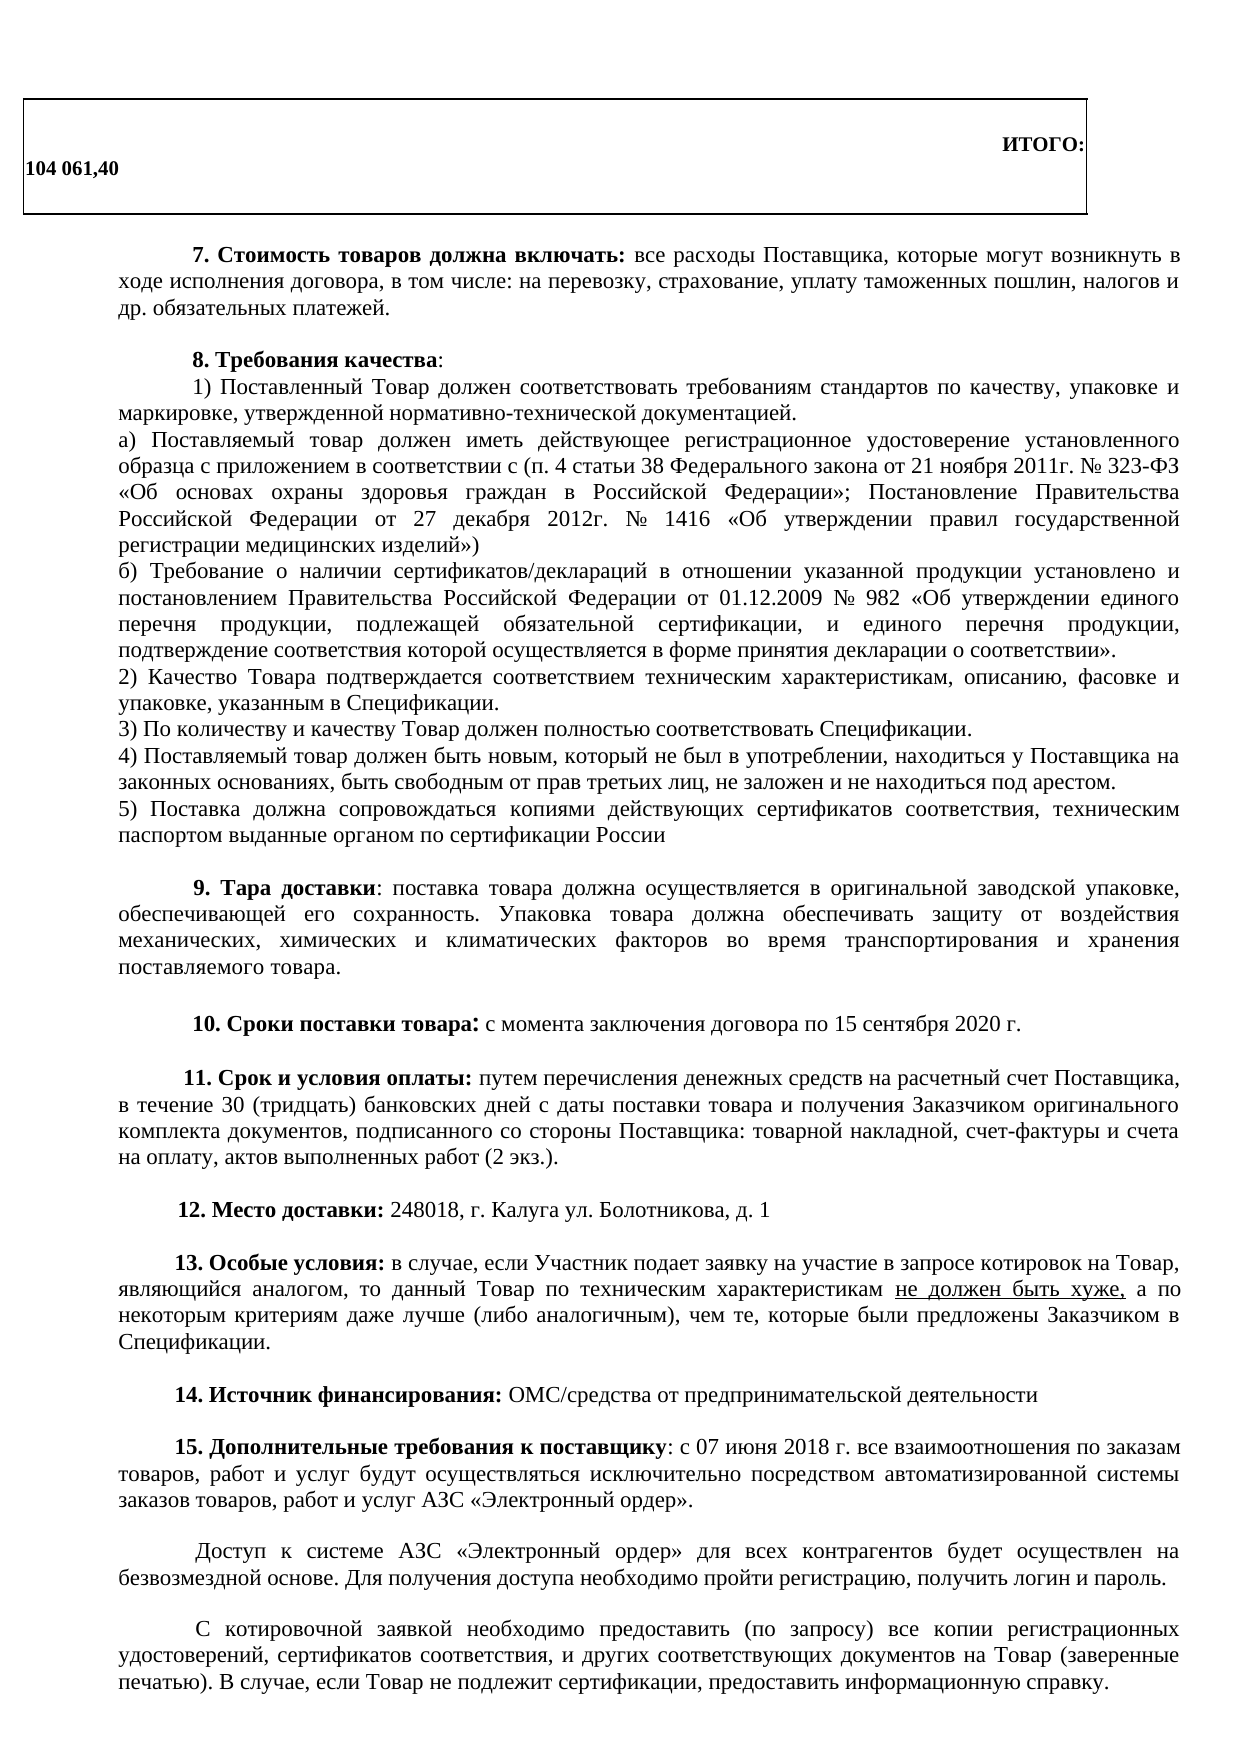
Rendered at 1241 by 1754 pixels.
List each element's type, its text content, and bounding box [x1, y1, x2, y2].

text 3) По количеству и качеству Товар должен полностью соответствовать Спецификации. [118, 716, 1181, 742]
text 8. Требования качества: [118, 347, 1181, 373]
text 5) Поставка должна сопровождаться копиями действующих сертификатов соответствия, техническим паспортом выданные органом по сертификации России [118, 794, 1181, 847]
text С котировочной заявкой необходимо предоставить (по запросу) все копии регистрационных удостоверений, сертификатов соответствия, и других соответствующих документов на Товар (заверенные печатью). В случае, если Товар не подлежит сертификации, предоставить информационную справку. [118, 1615, 1181, 1694]
text 9. Тара доставки: поставка товара должна осуществляется в оригинальной заводской упаковке, обеспечивающей его сохранность. Упаковка товара должна обеспечивать защиту от воздействия механических, химических и климатических факторов во время транспортирования и хранения поставляемого товара. [118, 874, 1181, 979]
text 4) Поставляемый товар должен быть новым, который не был в употреблении, находиться у Поставщика на законных основаниях, быть свободным от прав третьих лиц, не заложен и не находиться под арестом. [118, 742, 1181, 794]
text 2) Качество Товара подтверждается соответствием техническим характеристикам, описанию, фасовке и упаковке, указанным в Спецификации. [118, 663, 1181, 716]
text б) Требование о наличии сертификатов/деклараций в отношении указанной продукции установлено и постановлением Правительства Российской Федерации от 01.12.2009 № 982 «Об утверждении единого перечня продукции, подлежащей обязательной сертификации, и единого перечня продукции, подтверждение соответствия которой осуществляется в форме принятия декларации о соответствии». [118, 557, 1181, 663]
text 7. Стоимость товаров должна включать: все расходы Поставщика, которые могут возникнуть в ходе исполнения договора, в том числе: на перевозку, страхование, уплату таможенных пошлин, налогов и др. обязательных платежей. [118, 241, 1181, 320]
text Доступ к системе АЗС «Электронный ордер» для всех контрагентов будет осуществлен на безвозмездной основе. Для получения доступа необходимо пройти регистрацию, получить логин и пароль. [118, 1537, 1181, 1590]
text 14. Источник финансирования: ОМС/средства от предпринимательской деятельности [118, 1381, 1181, 1407]
text 10. Сроки поставки товара: с момента заключения договора по 15 сентября 2020 г. [118, 1005, 1181, 1038]
table_cell ИТОГО: 104 061,40 [24, 100, 1086, 213]
text а) Поставляемый товар должен иметь действующее регистрационное удостоверение установленного образца с приложением в соответствии с (п. 4 статьи 38 Федерального закона от 21 ноября 2011г. № 323-ФЗ «Об основах охраны здоровья граждан в Российской Федерации»; Постановление Правительства Российской Федерации от 27 декабря 2012г. № 1416 «Об утверждении правил государственной регистрации медицинских изделий») [118, 426, 1181, 557]
text 11. Срок и условия оплаты: путем перечисления денежных средств на расчетный счет Поставщика, в течение 30 (тридцать) банковских дней с даты поставки товара и получения Заказчиком оригинального комплекта документов, подписанного со стороны Поставщика: товарной накладной, счет-фактуры и счета на оплату, актов выполненных работ (2 экз.). [118, 1064, 1181, 1170]
text 1) Поставленный Товар должен соответствовать требованиям стандартов по качеству, упаковке и маркировке, утвержденной нормативно-технической документацией. [118, 373, 1181, 426]
text 13. Особые условия: в случае, если Участник подает заявку на участие в запросе котировок на Товар, являющийся аналогом, то данный Товар по техническим характеристикам не должен быть хуже, а по некоторым критериям даже лучше (либо аналогичным), чем те, которые были предложены Заказчиком в Спецификации. [118, 1249, 1181, 1354]
text 15. Дополнительные требования к поставщику: с 07 июня . все взаимоотношения по заказам товаров, работ и услуг будут осуществляться исключительно посредством автоматизированной системы заказов товаров, работ и услуг АЗС «Электронный ордер». [118, 1433, 1181, 1512]
text 12. Место доставки: 248018, г. Калуга ул. Болотникова, д. 1 [118, 1196, 1181, 1222]
